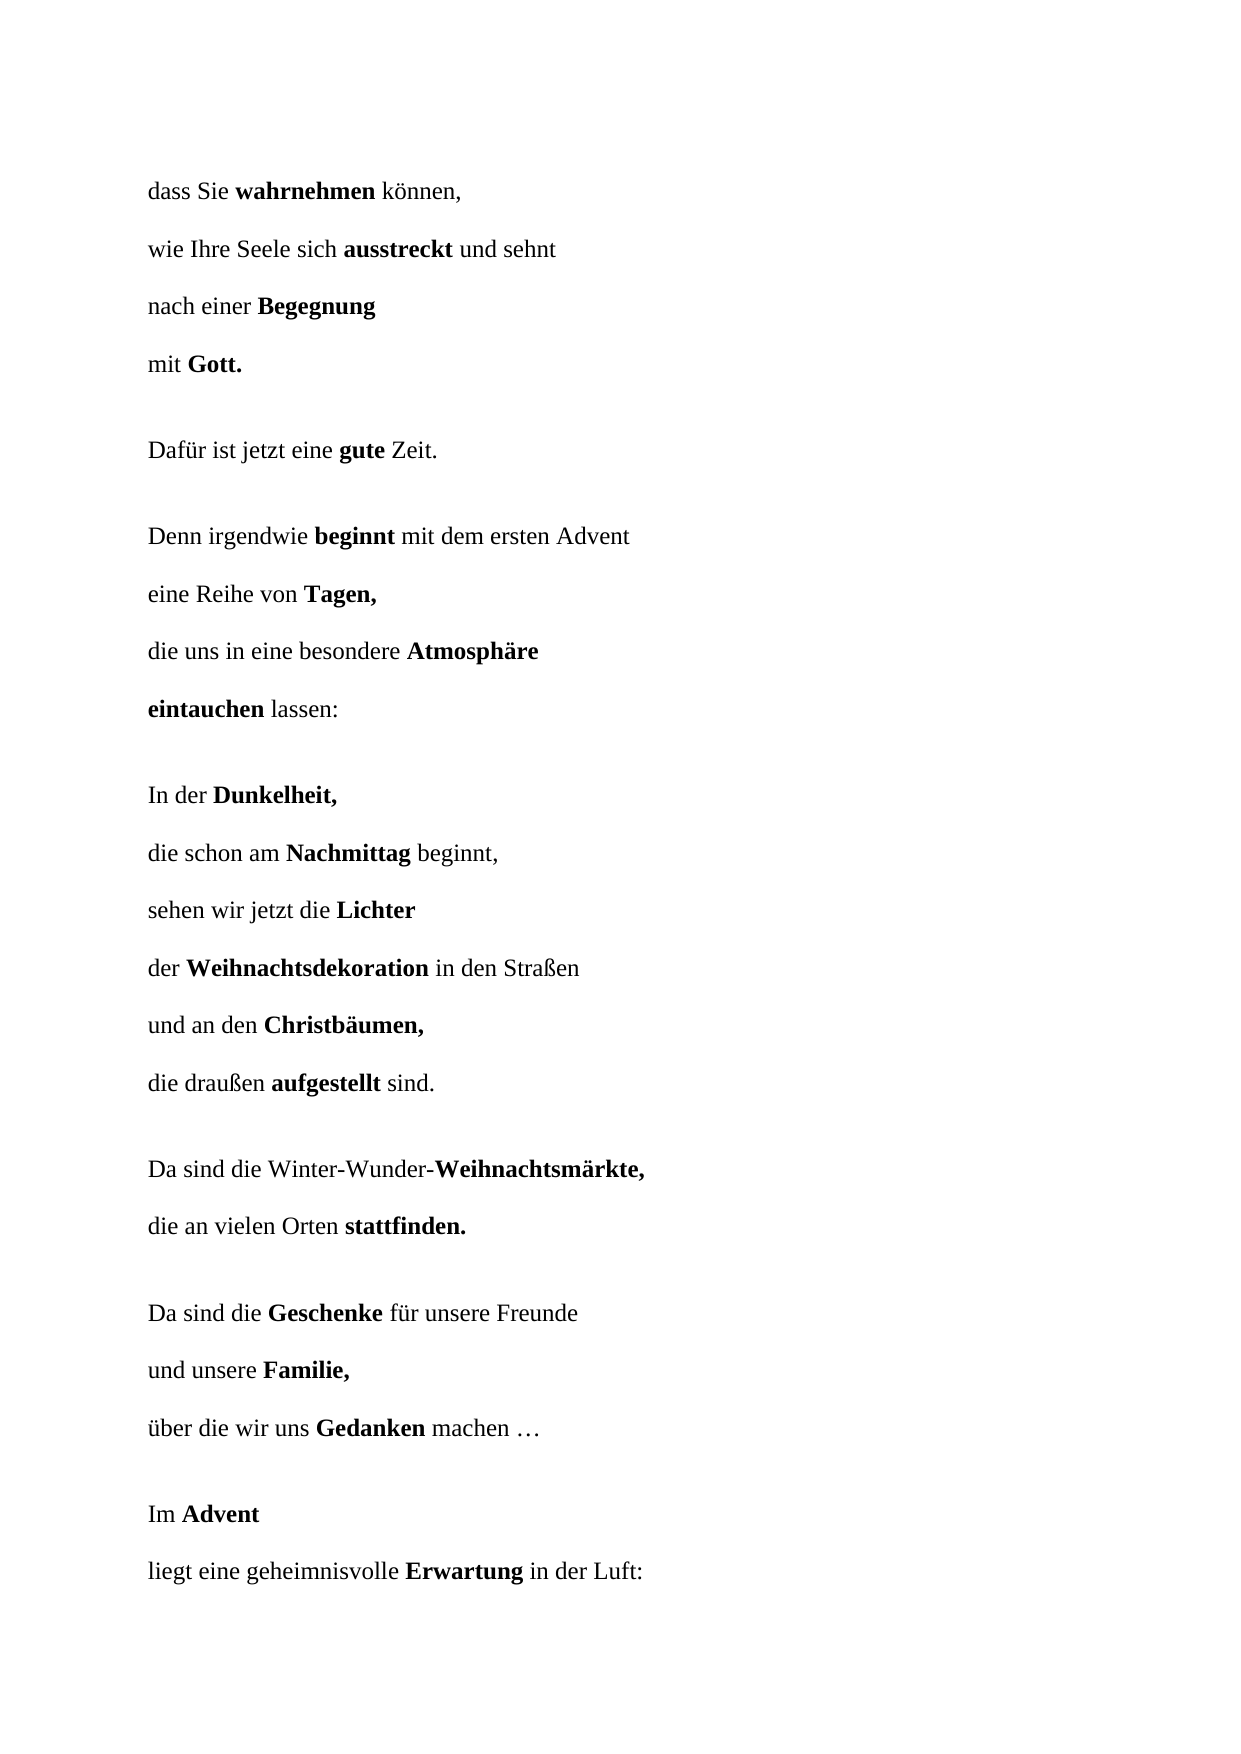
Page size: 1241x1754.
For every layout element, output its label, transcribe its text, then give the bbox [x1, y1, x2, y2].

text liegt eine geheimnisvolle Erwartung in der Luft: [148, 1556, 1093, 1585]
text eine Reihe von Tagen, [148, 579, 1093, 608]
text die schon am Nachmittag beginnt, [148, 838, 1093, 866]
text Da sind die Winter-Wunder-Weihnachtsmärkte, [148, 1154, 1093, 1183]
text mit Gott. [148, 349, 1093, 378]
text die draußen aufgestellt sind. [148, 1068, 1093, 1096]
text Denn irgendwie beginnt mit dem ersten Advent [148, 521, 1093, 550]
text In der Dunkelheit, [148, 780, 1093, 809]
text und an den Christbäumen, [148, 1010, 1093, 1039]
text eintauchen lassen: [148, 694, 1093, 723]
text Dafür ist jetzt eine gute Zeit. [148, 435, 1093, 464]
text die uns in eine besondere Atmosphäre [148, 636, 1093, 665]
text sehen wir jetzt die Lichter [148, 895, 1093, 924]
text der Weihnachtsdekoration in den Straßen [148, 953, 1093, 981]
text über die wir uns Gedanken machen … [148, 1413, 1093, 1441]
text dass Sie wahrnehmen können, [148, 176, 1093, 205]
text wie Ihre Seele sich ausstreckt und sehnt [148, 234, 1093, 263]
text Im Advent [148, 1499, 1093, 1528]
text die an vielen Orten stattfinden. [148, 1211, 1093, 1240]
text Da sind die Geschenke für unsere Freunde [148, 1298, 1093, 1326]
text und unsere Familie, [148, 1355, 1093, 1384]
text nach einer Begegnung [148, 291, 1093, 320]
